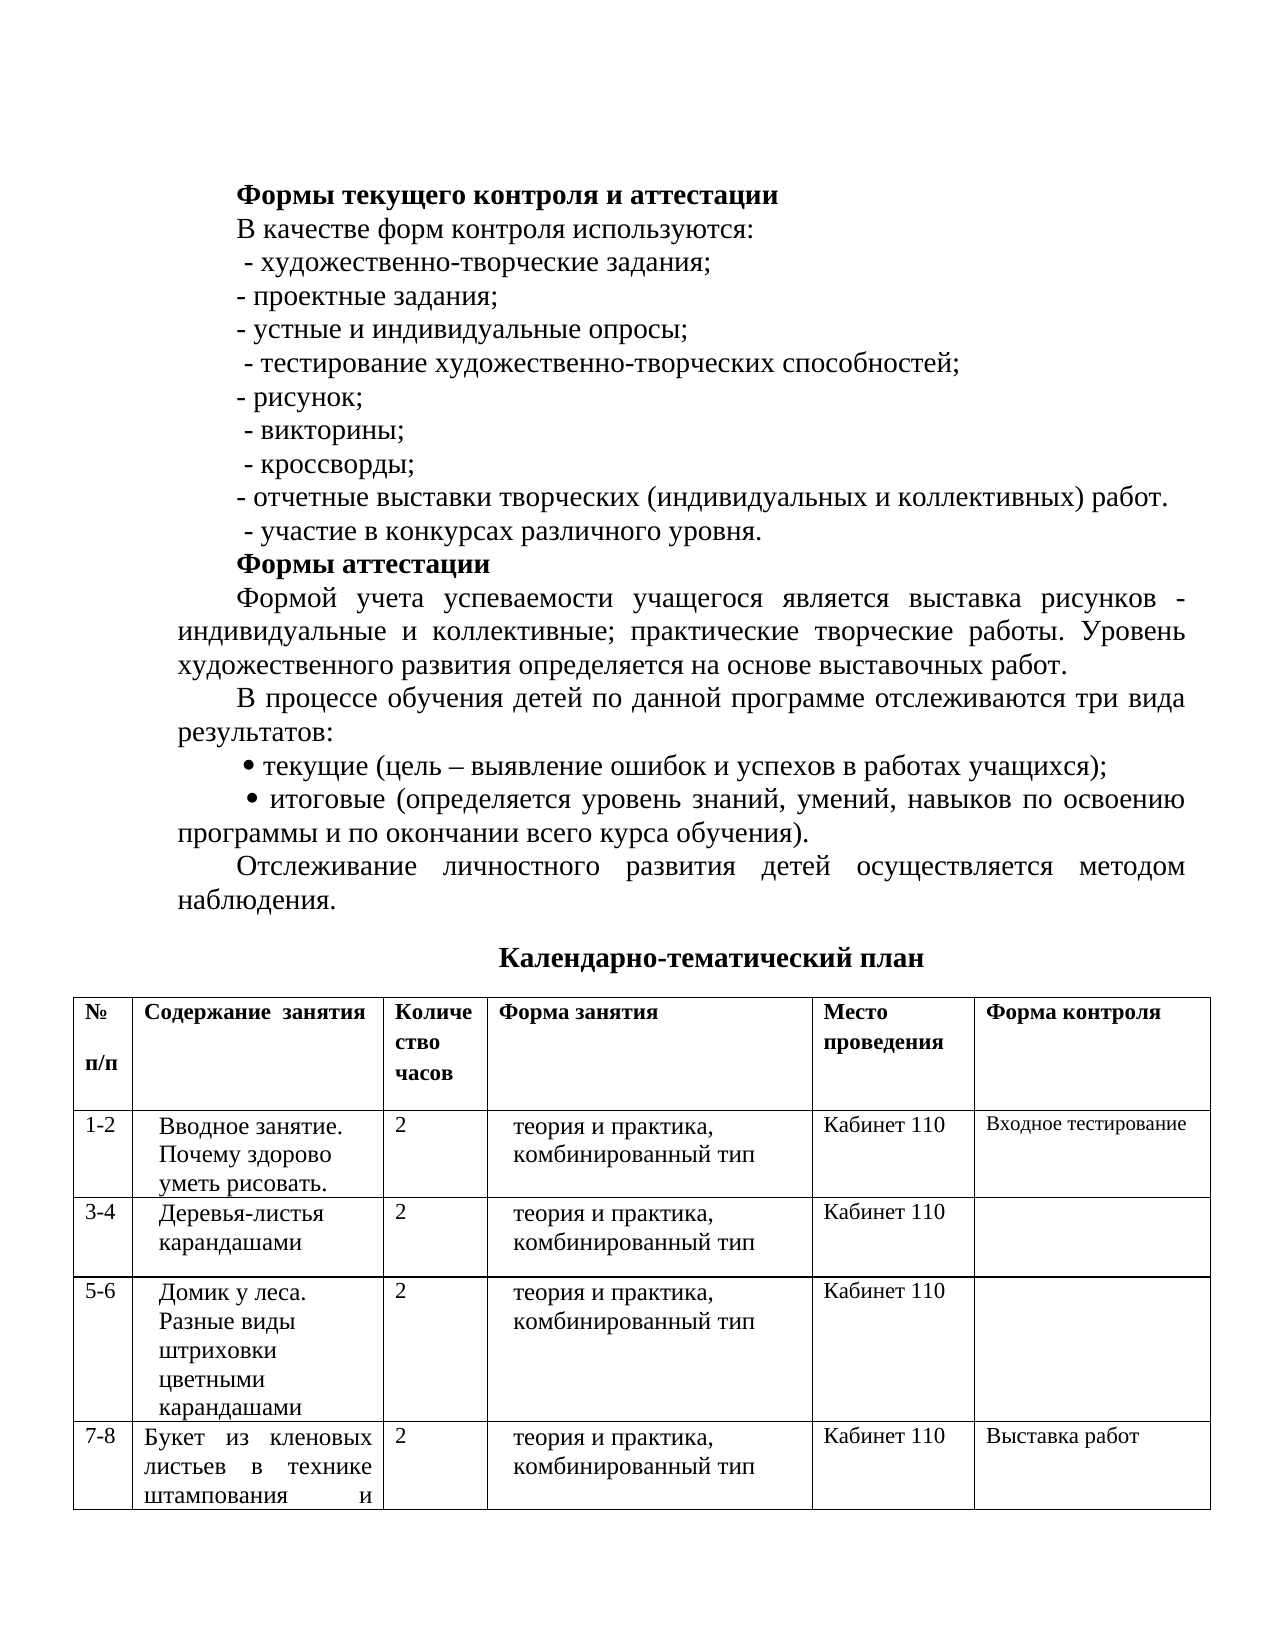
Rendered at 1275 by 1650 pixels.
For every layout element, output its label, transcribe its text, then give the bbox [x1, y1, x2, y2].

text Формы аттестации [177, 546, 1186, 580]
table_cell теория и практика, комбинированный тип [488, 1278, 812, 1421]
table_cell Вводное занятие. Почему здорово уметь рисовать. [133, 1111, 383, 1197]
table_cell 2 [384, 1111, 487, 1197]
text Календарно-тематический план [177, 941, 1186, 974]
text - тестирование художественно-творческих способностей; [177, 345, 1186, 379]
table_cell Кабинет 110 [813, 1111, 974, 1197]
table_cell Кабинет 110 [813, 1422, 974, 1508]
text В процессе обучения детей по данной программе отслеживаются три вида результатов: [177, 681, 1186, 748]
table_header № п/п [74, 998, 132, 1110]
table_cell 7-8 [74, 1422, 132, 1508]
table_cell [488, 1422, 812, 1508]
table_cell 1-2 [74, 1111, 132, 1197]
table_cell Кабинет 110 [813, 1198, 974, 1276]
text текущие (цель – выявление ошибок и успехов в работах учащихся); [177, 748, 1186, 781]
table_header Количество часов [384, 998, 487, 1110]
text Формой учета успеваемости учащегося является выставка рисунков - индивидуальные и коллективные; практические творческие работы. Уровень художественного развития определяется на основе выставочных работ. [177, 580, 1186, 681]
table_cell Выставка работ [975, 1422, 1210, 1508]
table_cell 2 [384, 1422, 487, 1508]
text - художественно-творческие задания; [177, 244, 1186, 278]
table_cell теория и практика, комбинированный тип [488, 1111, 812, 1197]
table_header Форма занятия [488, 998, 812, 1110]
table_cell [975, 1198, 1210, 1276]
text - проектные задания; [177, 278, 1186, 312]
text - кроссворды; [177, 446, 1186, 479]
table_header Содержание занятия [133, 998, 383, 1110]
text - викторины; [177, 412, 1186, 446]
text В качестве форм контроля используются: [177, 211, 1186, 244]
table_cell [133, 1422, 383, 1508]
table_cell 2 [384, 1198, 487, 1276]
table_cell 2 [384, 1278, 487, 1421]
table_header Место проведения [813, 998, 974, 1110]
text Отслеживание личностного развития детей осуществляется методом наблюдения. [177, 848, 1186, 916]
table_cell Входное тестирование [975, 1111, 1210, 1197]
text - участие в конкурсах различного уровня. [177, 513, 1186, 546]
table_cell теория и практика, комбинированный тип [488, 1198, 812, 1276]
table_cell Кабинет 110 [813, 1278, 974, 1421]
text итоговые (определяется уровень знаний, умений, навыков по освоению программы и по окончании всего курса обучения). [177, 781, 1186, 848]
text - устные и индивидуальные опросы; [177, 312, 1186, 345]
text Формы текущего контроля и аттестации [177, 177, 1186, 211]
table_header Форма контроля [975, 998, 1210, 1110]
text - рисунок; [177, 379, 1186, 412]
table_cell [975, 1278, 1210, 1421]
table_cell 5-6 [74, 1278, 132, 1421]
text - отчетные выставки творческих (индивидуальных и коллективных) работ. [177, 479, 1186, 513]
table_cell Деревья-листья карандашами [133, 1198, 383, 1276]
table_cell Домик у леса. Разные виды штриховки цветными карандашами [133, 1278, 383, 1421]
table_cell 3-4 [74, 1198, 132, 1276]
